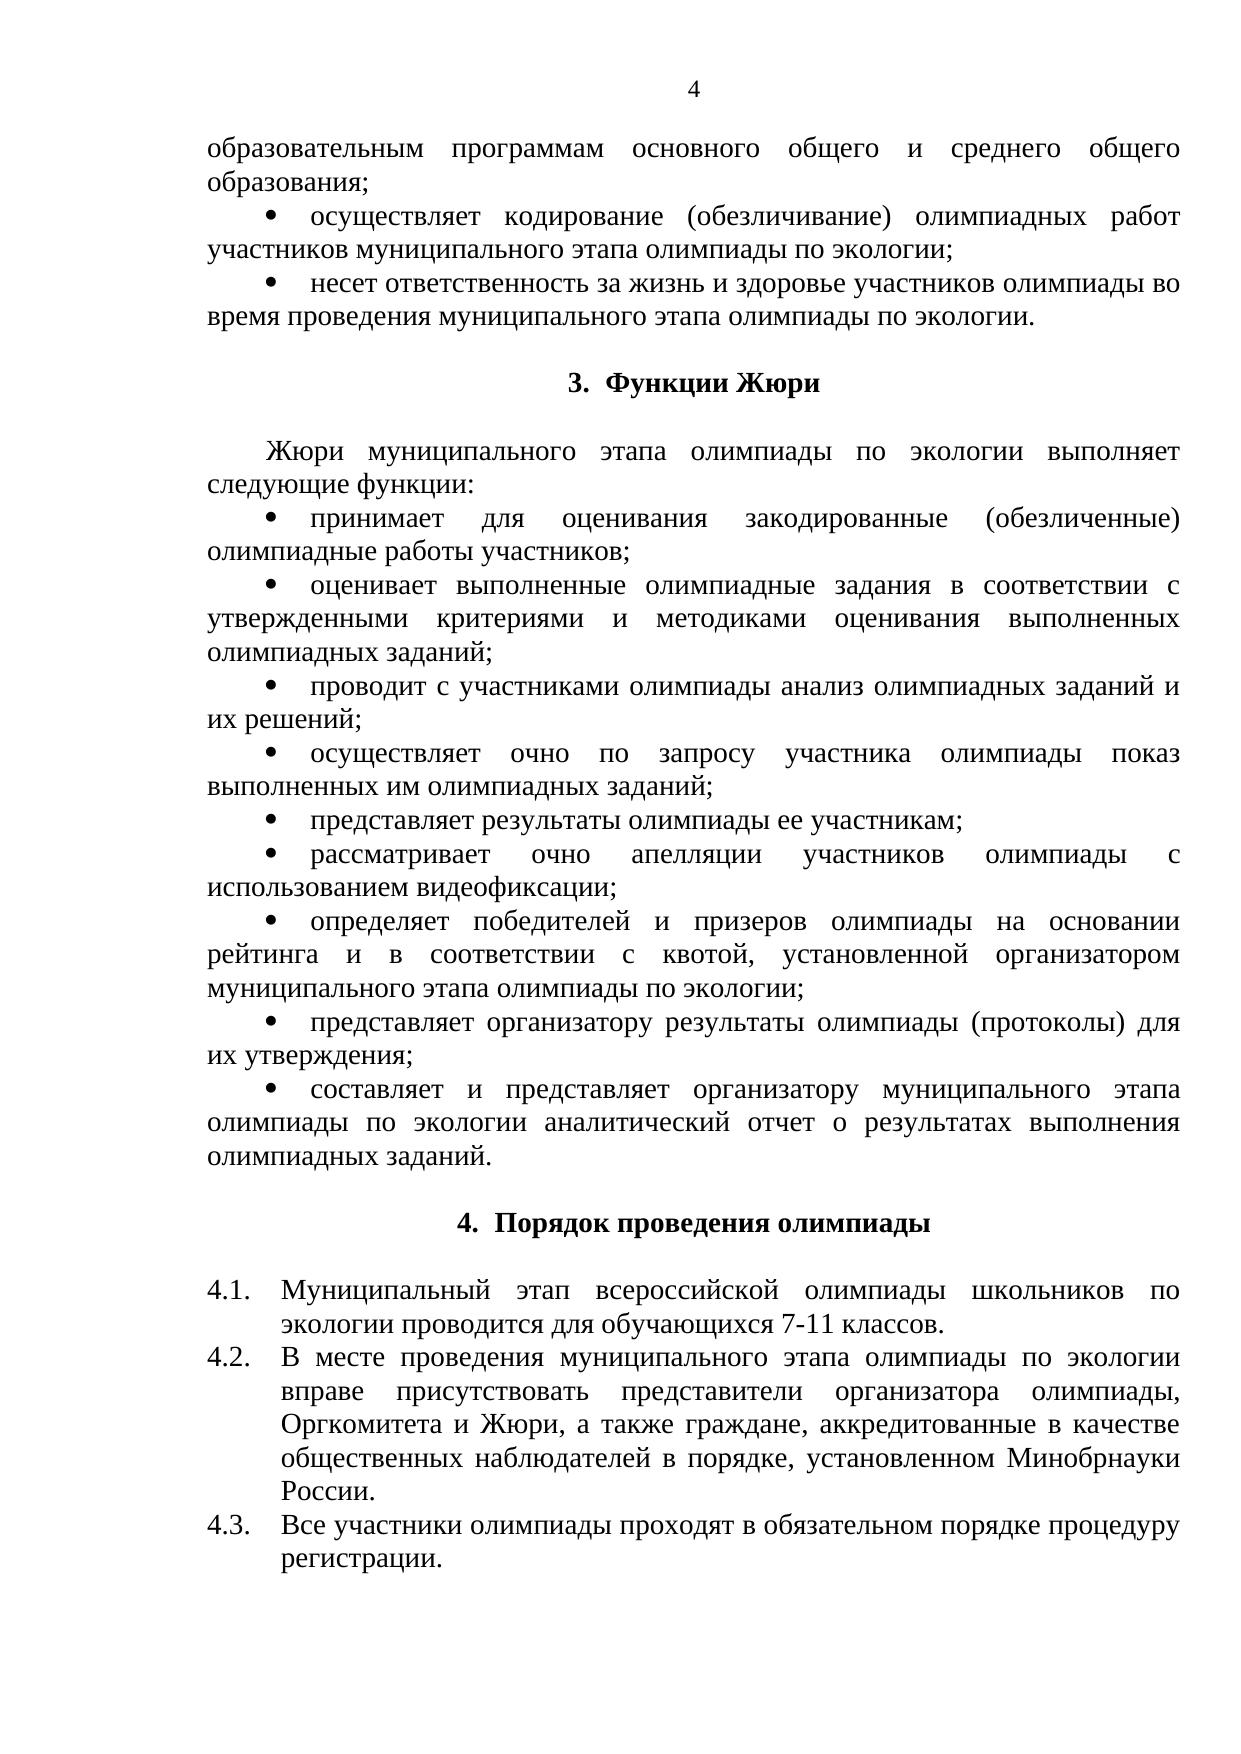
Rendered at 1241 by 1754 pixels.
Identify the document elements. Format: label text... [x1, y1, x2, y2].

list осуществляет очно по запросу участника олимпиады показ выполненных им олимпиадных заданий; [207, 735, 1181, 802]
list несет ответственность за жизнь и здоровье участников олимпиады во время проведения муниципального этапа олимпиады по экологии. [207, 265, 1181, 332]
list проводит с участниками олимпиады анализ олимпиадных заданий и их решений; [207, 668, 1181, 735]
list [207, 131, 1181, 198]
list оценивает выполненные олимпиадные задания в соответствии с утвержденными критериями и методиками оценивания выполненных олимпиадных заданий; [207, 567, 1181, 668]
list представляет организатору результаты олимпиады (протоколы) для их утверждения; [207, 1004, 1181, 1071]
list В месте проведения муниципального этапа олимпиады по экологии вправе присутствовать представители организатора олимпиады, Оргкомитета и Жюри, а также граждане, аккредитованные в качестве общественных наблюдателей в порядке, установленном Минобрнауки России. [207, 1339, 1181, 1507]
list определяет победителей и призеров олимпиады на основании рейтинга и в соответствии с квотой, установленной организатором муниципального этапа олимпиады по экологии; [207, 903, 1181, 1004]
list осуществляет кодирование (обезличивание) олимпиадных работ участников муниципального этапа олимпиады по экологии; [207, 198, 1181, 265]
list рассматривает очно апелляции участников олимпиады с использованием видеофиксации; [207, 836, 1181, 903]
list Муниципальный этап всероссийской олимпиады школьников по экологии проводится для обучающихся 7-11 классов. [207, 1272, 1181, 1339]
list представляет результаты олимпиады ее участникам; [207, 802, 1181, 836]
list Функции Жюри [207, 366, 1181, 399]
list принимает для оценивания закодированные (обезличенные) олимпиадные работы участников; [207, 500, 1181, 567]
list Порядок проведения олимпиады [207, 1205, 1181, 1239]
text Жюри муниципального этапа олимпиады по экологии выполняет следующие функции: [207, 433, 1181, 500]
list Все участники олимпиады проходят в обязательном порядке процедуру регистрации. [207, 1507, 1181, 1574]
list составляет и представляет организатору муниципального этапа олимпиады по экологии аналитический отчет о результатах выполнения олимпиадных заданий. [207, 1071, 1181, 1172]
